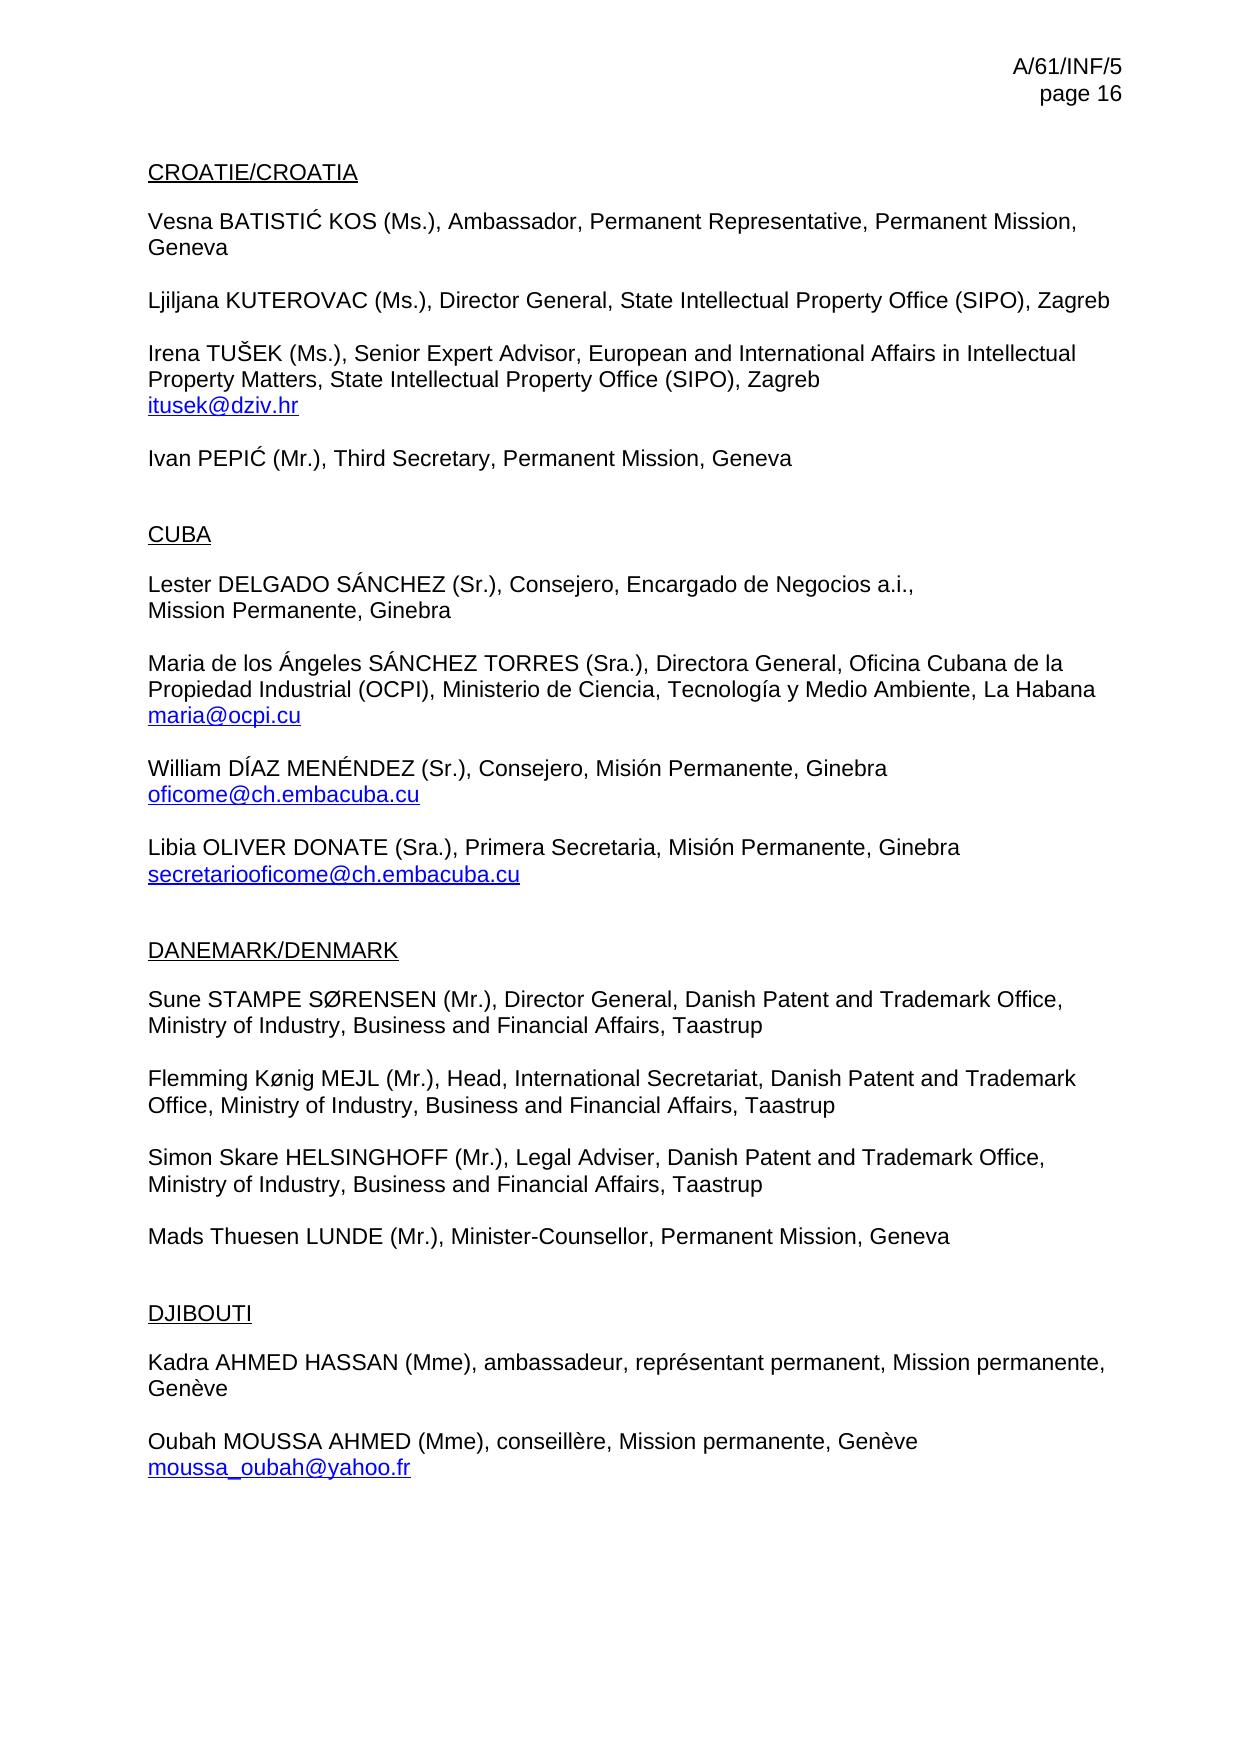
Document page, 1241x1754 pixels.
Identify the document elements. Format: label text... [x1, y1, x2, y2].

text Flemming Kønig MEJL (Mr.), Head, International Secretariat, Danish Patent and Trademark Office, Ministry of Industry, Business and Financial Affairs, Taastrup [148, 1065, 1122, 1118]
text Ljiljana KUTEROVAC (Ms.), Director General, State Intellectual Property Office (SIPO), Zagreb [148, 287, 1122, 313]
subtitle DJIBOUTI [148, 1300, 1122, 1326]
text moussa_oubah@yahoo.fr [148, 1454, 1122, 1481]
text maria@ocpi.cu [148, 702, 1122, 729]
text Oubah MOUSSA AHMED (Mme), conseillère, Mission permanente, Genève [148, 1428, 1122, 1454]
subtitle DANEMARK/DENMARK [148, 937, 1122, 963]
text Vesna BATISTIĆ KOS (Ms.), Ambassador, Permanent Representative, Permanent Mission, Geneva [148, 208, 1122, 261]
text Maria de los Ángeles SÁNCHEZ TORRES (Sra.), Directora General, Oficina Cubana de la Propiedad Industrial (OCPI), Ministerio de Ciencia, Tecnología y Medio Ambiente, La Habana [148, 650, 1122, 702]
subtitle CUBA [148, 521, 1122, 548]
text Lester DELGADO SÁNCHEZ (Sr.), Consejero, Encargado de Negocios a.i., Mission Permanente, Ginebra [148, 571, 1122, 623]
text oficome@ch.embacuba.cu [148, 781, 1122, 808]
text Simon Skare HELSINGHOFF (Mr.), Legal Adviser, Danish Patent and Trademark Office, Ministry of Industry, Business and Financial Affairs, Taastrup [148, 1144, 1122, 1197]
text Libia OLIVER DONATE (Sra.), Primera Secretaria, Misión Permanente, Ginebra [148, 834, 1122, 861]
text secretariooficome@ch.embacuba.cu [148, 861, 1122, 887]
text Sune STAMPE SØRENSEN (Mr.), Director General, Danish Patent and Trademark Office, Ministry of Industry, Business and Financial Affairs, Taastrup [148, 986, 1122, 1039]
text William DÍAZ MENÉNDEZ (Sr.), Consejero, Misión Permanente, Ginebra [148, 755, 1122, 781]
text Irena TUŠEK (Ms.), Senior Expert Advisor, European and International Affairs in Intellectual Property Matters, State Intellectual Property Office (SIPO), Zagreb [148, 339, 1122, 392]
text Kadra AHMED HASSAN (Mme), ambassadeur, représentant permanent, Mission permanente, Genève [148, 1349, 1122, 1402]
text Ivan PEPIĆ (Mr.), Third Secretary, Permanent Mission, Geneva [148, 445, 1122, 471]
text itusek@dziv.hr [148, 392, 1122, 419]
subtitle CROATIE/CROATIA [148, 158, 1122, 185]
text Mads Thuesen LUNDE (Mr.), Minister-Counsellor, Permanent Mission, Geneva [148, 1223, 1122, 1250]
